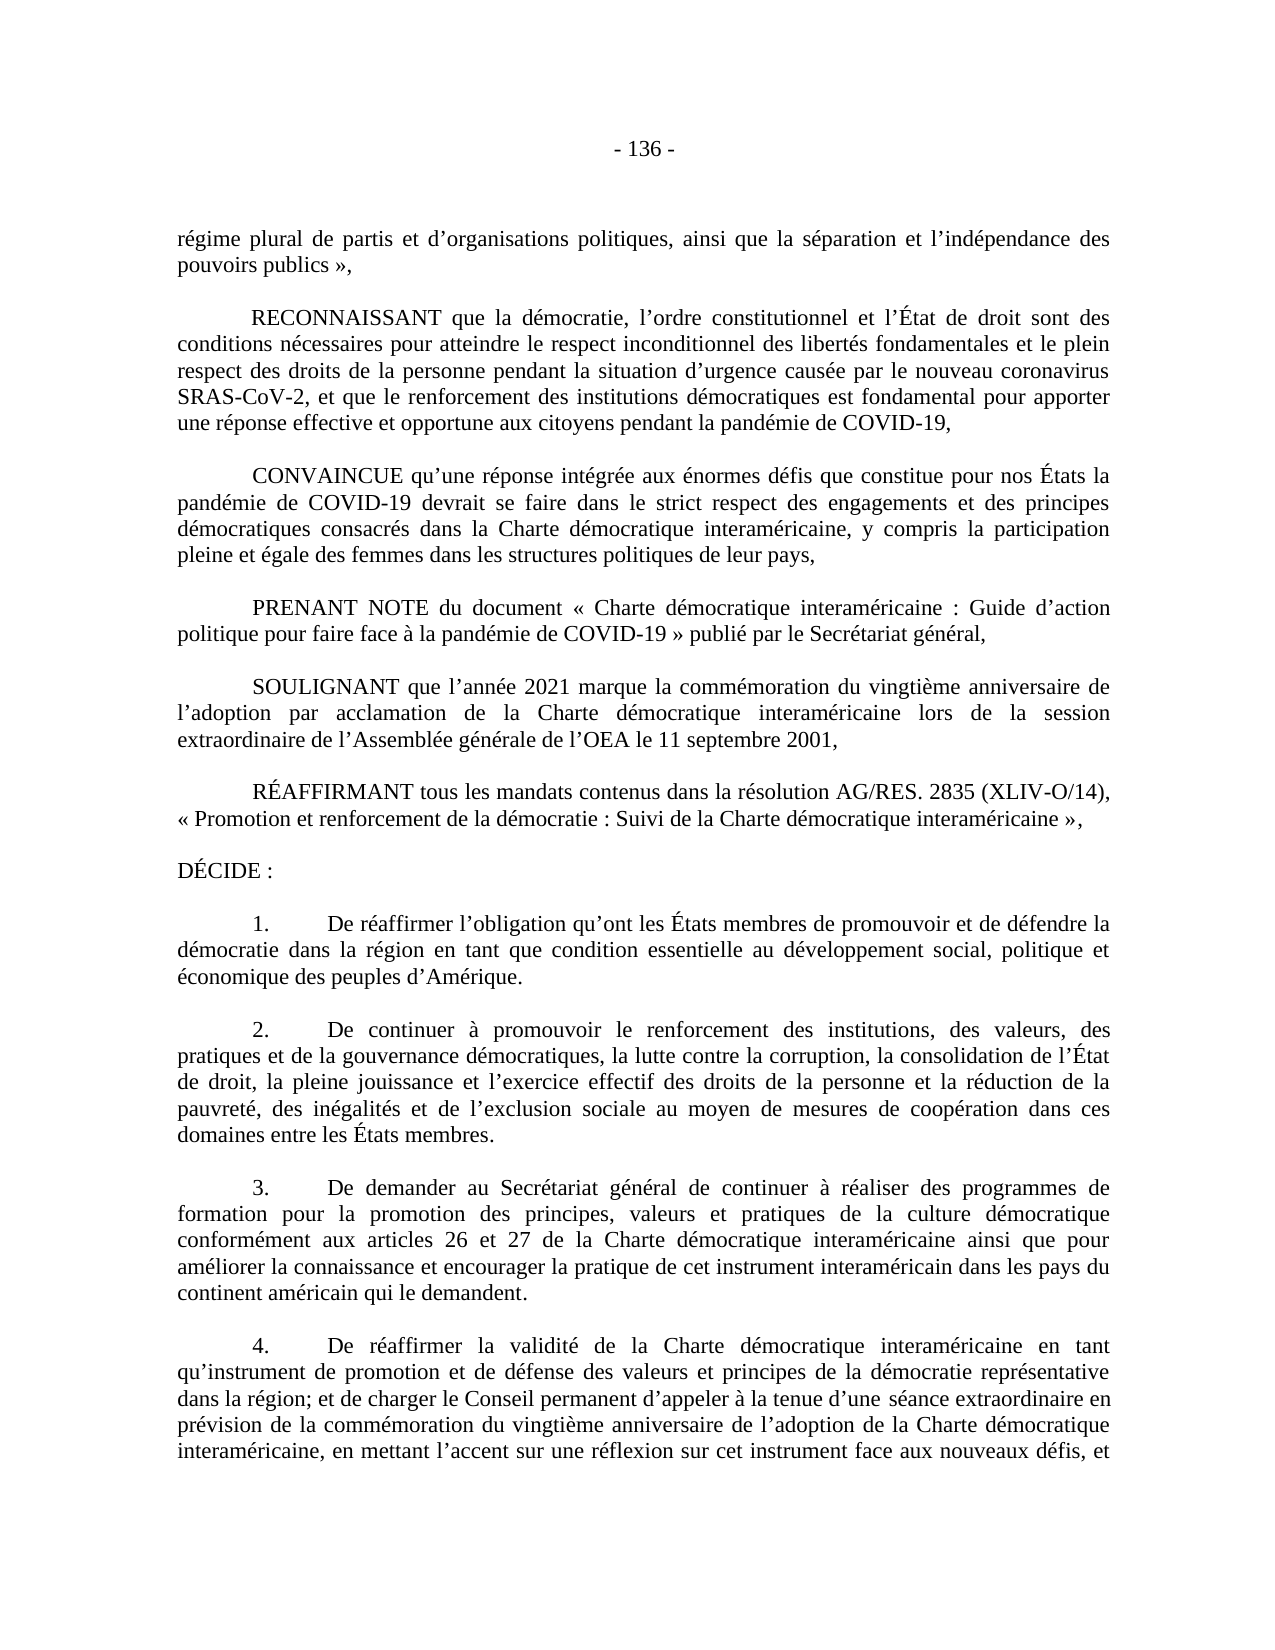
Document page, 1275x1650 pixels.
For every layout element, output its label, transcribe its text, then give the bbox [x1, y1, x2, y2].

text RECONNAISSANT que la démocratie, l’ordre constitutionnel et l’État de droit sont des conditions nécessaires pour atteindre le respect inconditionnel des libertés fondamentales et le plein respect des droits de la personne pendant la situation d’urgence causée par le nouveau coronavirus SRAS-CoV-2, et que le renforcement des institutions démocratiques est fondamental pour apporter une réponse effective et opportune aux citoyens pendant la pandémie de COVID-19, [177, 304, 1111, 436]
text SOULIGNANT que l’année 2021 marque la commémoration du vingtième anniversaire de l’adoption par acclamation de la Charte démocratique interaméricaine lors de la session extraordinaire de l’Assemblée générale de l’OEA le 11 septembre 2001, [177, 673, 1111, 752]
text DÉCIDE : [177, 857, 1111, 884]
text PRENANT NOTE du document « Charte démocratique interaméricaine : Guide d’action politique pour faire face à la pandémie de COVID-19 » publié par le Secrétariat général, [177, 594, 1111, 647]
text 3. De demander au Secrétariat général de continuer à réaliser des programmes de formation pour la promotion des principes, valeurs et pratiques de la culture démocratique conformément aux articles 26 et 27 de la Charte démocratique interaméricaine ainsi que pour améliorer la connaissance et encourager la pratique de cet instrument interaméricain dans les pays du continent américain qui le demandent. [177, 1174, 1111, 1306]
text 2. De continuer à promouvoir le renforcement des institutions, des valeurs, des pratiques et de la gouvernance démocratiques, la lutte contre la corruption, la consolidation de l’État de droit, la pleine jouissance et l’exercice effectif des droits de la personne et la réduction de la pauvreté, des inégalités et de l’exclusion sociale au moyen de mesures de coopération dans ces domaines entre les États membres. [177, 1016, 1111, 1147]
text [177, 1332, 1111, 1464]
text CONVAINCUE qu’une réponse intégrée aux énormes défis que constitue pour nos États la pandémie de COVID-19 devrait se faire dans le strict respect des engagements et des principes démocratiques consacrés dans la Charte démocratique interaméricaine, y compris la participation pleine et égale des femmes dans les structures politiques de leur pays, [177, 462, 1111, 568]
text 1. De réaffirmer l’obligation qu’ont les États membres de promouvoir et de défendre la démocratie dans la région en tant que condition essentielle au développement social, politique et économique des peuples d’Amérique. [177, 910, 1111, 989]
text RÉAFFIRMANT tous les mandats contenus dans la résolution AG/RES. 2835 (XLIV-O/14), « Promotion et renforcement de la démocratie : Suivi de la Charte démocratique interaméricaine », [177, 778, 1111, 831]
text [177, 225, 1111, 278]
